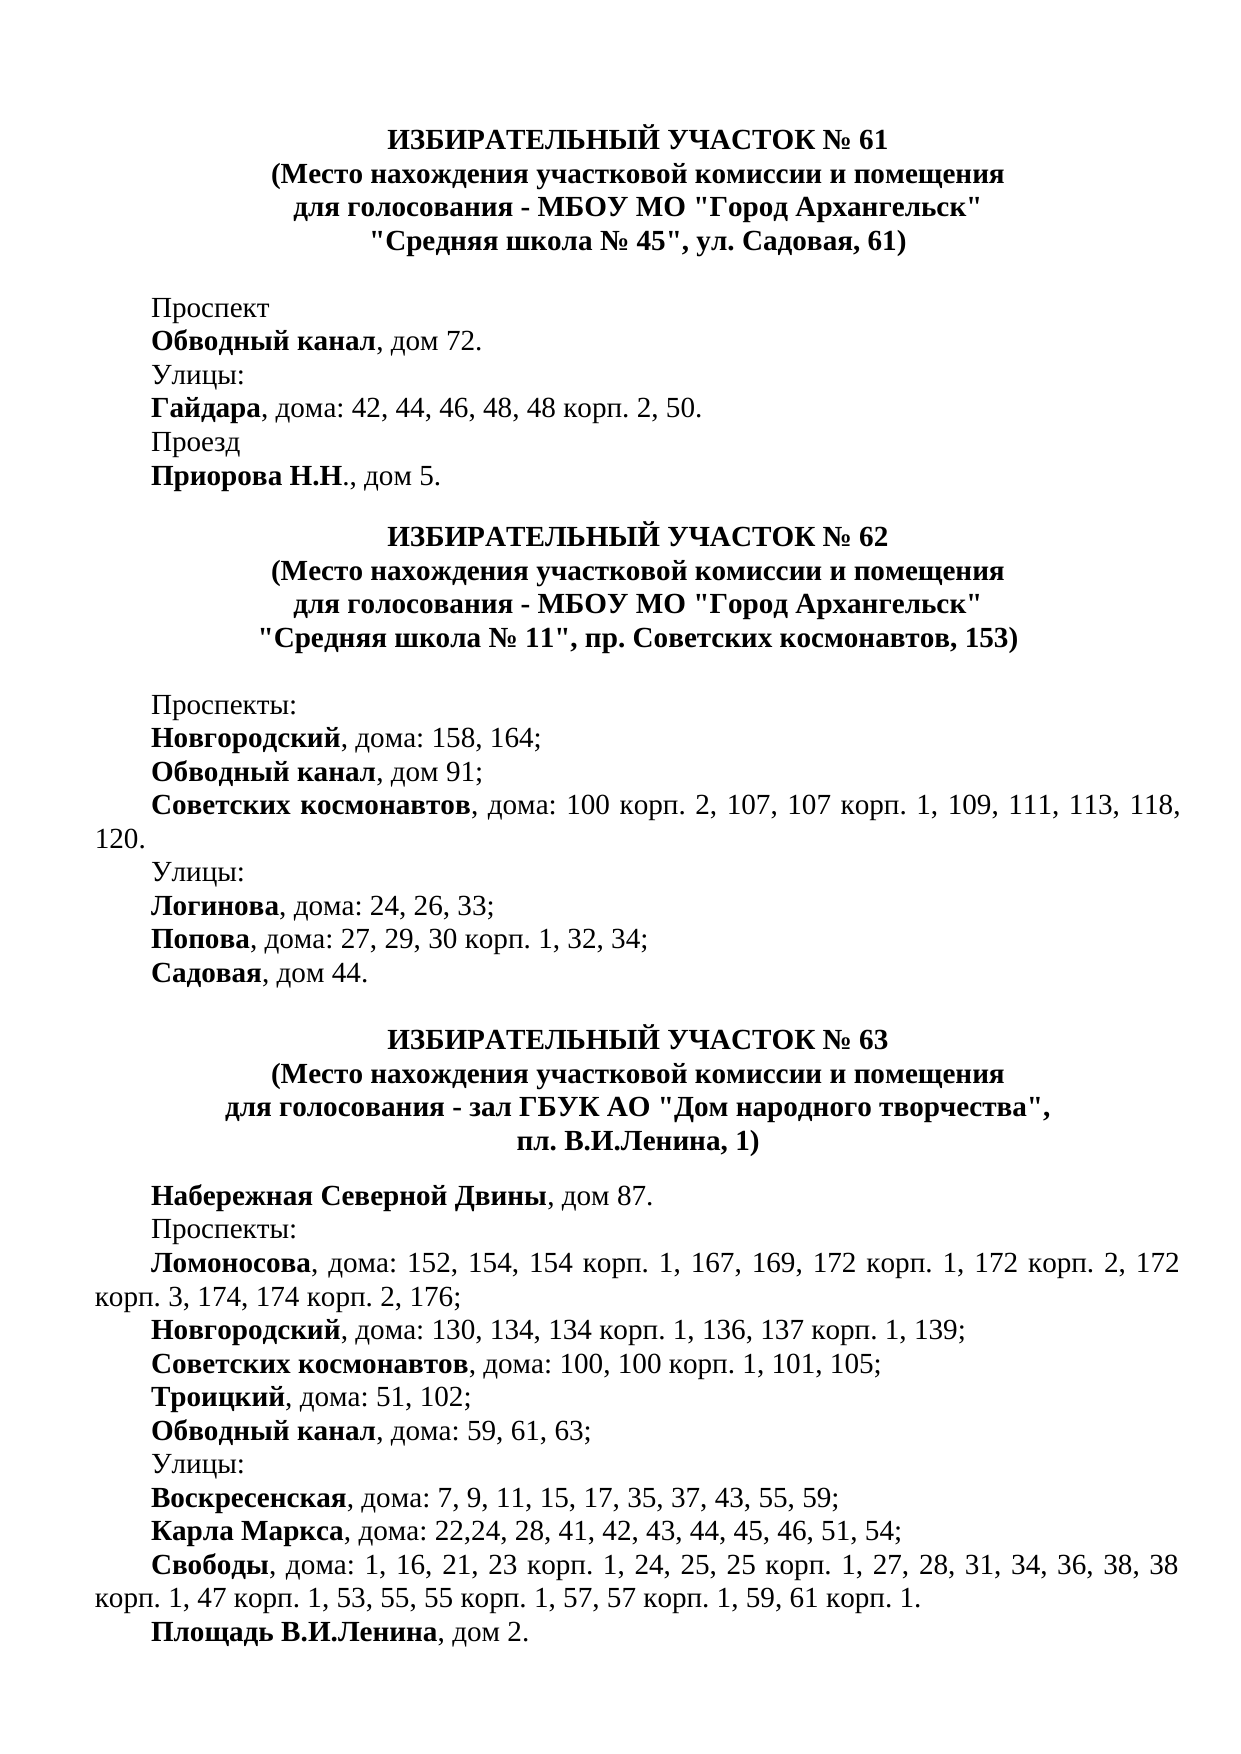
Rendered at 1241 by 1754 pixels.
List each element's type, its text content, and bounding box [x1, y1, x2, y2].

text Проспекты: [94, 687, 1181, 720]
text Набережная Северной Двины, дом 87. [94, 1178, 1181, 1212]
text Улицы: [94, 854, 1181, 888]
text (Место нахождения участковой комиссии и помещения [94, 1056, 1181, 1089]
text Площадь В.И.Ленина, дом 2. [94, 1614, 1181, 1648]
text Обводный канал, дом 91; [94, 754, 1181, 787]
text Садовая, дом 44. [94, 955, 1181, 989]
text "Средняя школа № 45", ул. Садовая, 61) [94, 223, 1181, 256]
text Улицы: [94, 1446, 1181, 1480]
text Ломоносова, дома: 152, 154, 154 корп. 1, 167, 169, 172 корп. 1, 172 корп. 2, 172 корп. 3, 174, 174 корп. 2, 176; [94, 1245, 1181, 1312]
text Троицкий, дома: 51, 102; [94, 1379, 1181, 1413]
text для голосования - МБОУ МО "Город Архангельск" [94, 586, 1181, 620]
text Улицы: [94, 357, 1181, 391]
text Новгородский, дома: 158, 164; [94, 720, 1181, 754]
text Воскресенская, дома: 7, 9, 11, 15, 17, 35, 37, 43, 55, 59; [94, 1480, 1181, 1513]
text ИЗБИРАТЕЛЬНЫЙ УЧАСТОК № 62 [94, 519, 1181, 553]
text "Средняя школа № 11", пр. Советских космонавтов, 153) [94, 620, 1181, 653]
text Обводный канал, дом 72. [94, 323, 1181, 357]
text Свободы, дома: 1, 16, 21, 23 корп. 1, 24, 25, 25 корп. 1, 27, 28, 31, 34, 36, 38, 38 корп. 1, 47 корп. 1, 53, 55, 55 корп. 1, 57, 57 корп. 1, 59, 61 корп. 1. [94, 1547, 1181, 1614]
text Логинова, дома: 24, 26, 33; [94, 888, 1181, 922]
text Проспекты: [94, 1212, 1181, 1245]
text Проспект [94, 290, 1181, 323]
text Карла Маркса, дома: 22,24, 28, 41, 42, 43, 44, 45, 46, 51, 54; [94, 1513, 1181, 1547]
text (Место нахождения участковой комиссии и помещения [94, 553, 1181, 586]
text Новгородский, дома: 130, 134, 134 корп. 1, 136, 137 корп. 1, 139; [94, 1312, 1181, 1346]
text для голосования - зал ГБУК АО "Дом народного творчества", [94, 1089, 1181, 1123]
text Приорова Н.Н., дом 5. [94, 458, 1181, 491]
text Проезд [94, 424, 1181, 458]
text (Место нахождения участковой комиссии и помещения [94, 156, 1181, 189]
text для голосования - МБОУ МО "Город Архангельск" [94, 189, 1181, 223]
text Советских космонавтов, дома: 100, 100 корп. 1, 101, 105; [94, 1346, 1181, 1379]
text пл. В.И.Ленина, 1) [94, 1123, 1181, 1156]
text Советских космонавтов, дома: 100 корп. 2, 107, 107 корп. 1, 109, 111, 113, 118, 120. [94, 787, 1181, 854]
text Гайдара, дома: 42, 44, 46, 48, 48 корп. 2, 50. [94, 391, 1181, 424]
text Обводный канал, дома: 59, 61, 63; [94, 1413, 1181, 1446]
text ИЗБИРАТЕЛЬНЫЙ УЧАСТОК № 63 [94, 1022, 1181, 1056]
text Попова, дома: 27, 29, 30 корп. 1, 32, 34; [94, 922, 1181, 955]
text ИЗБИРАТЕЛЬНЫЙ УЧАСТОК № 61 [94, 122, 1181, 156]
